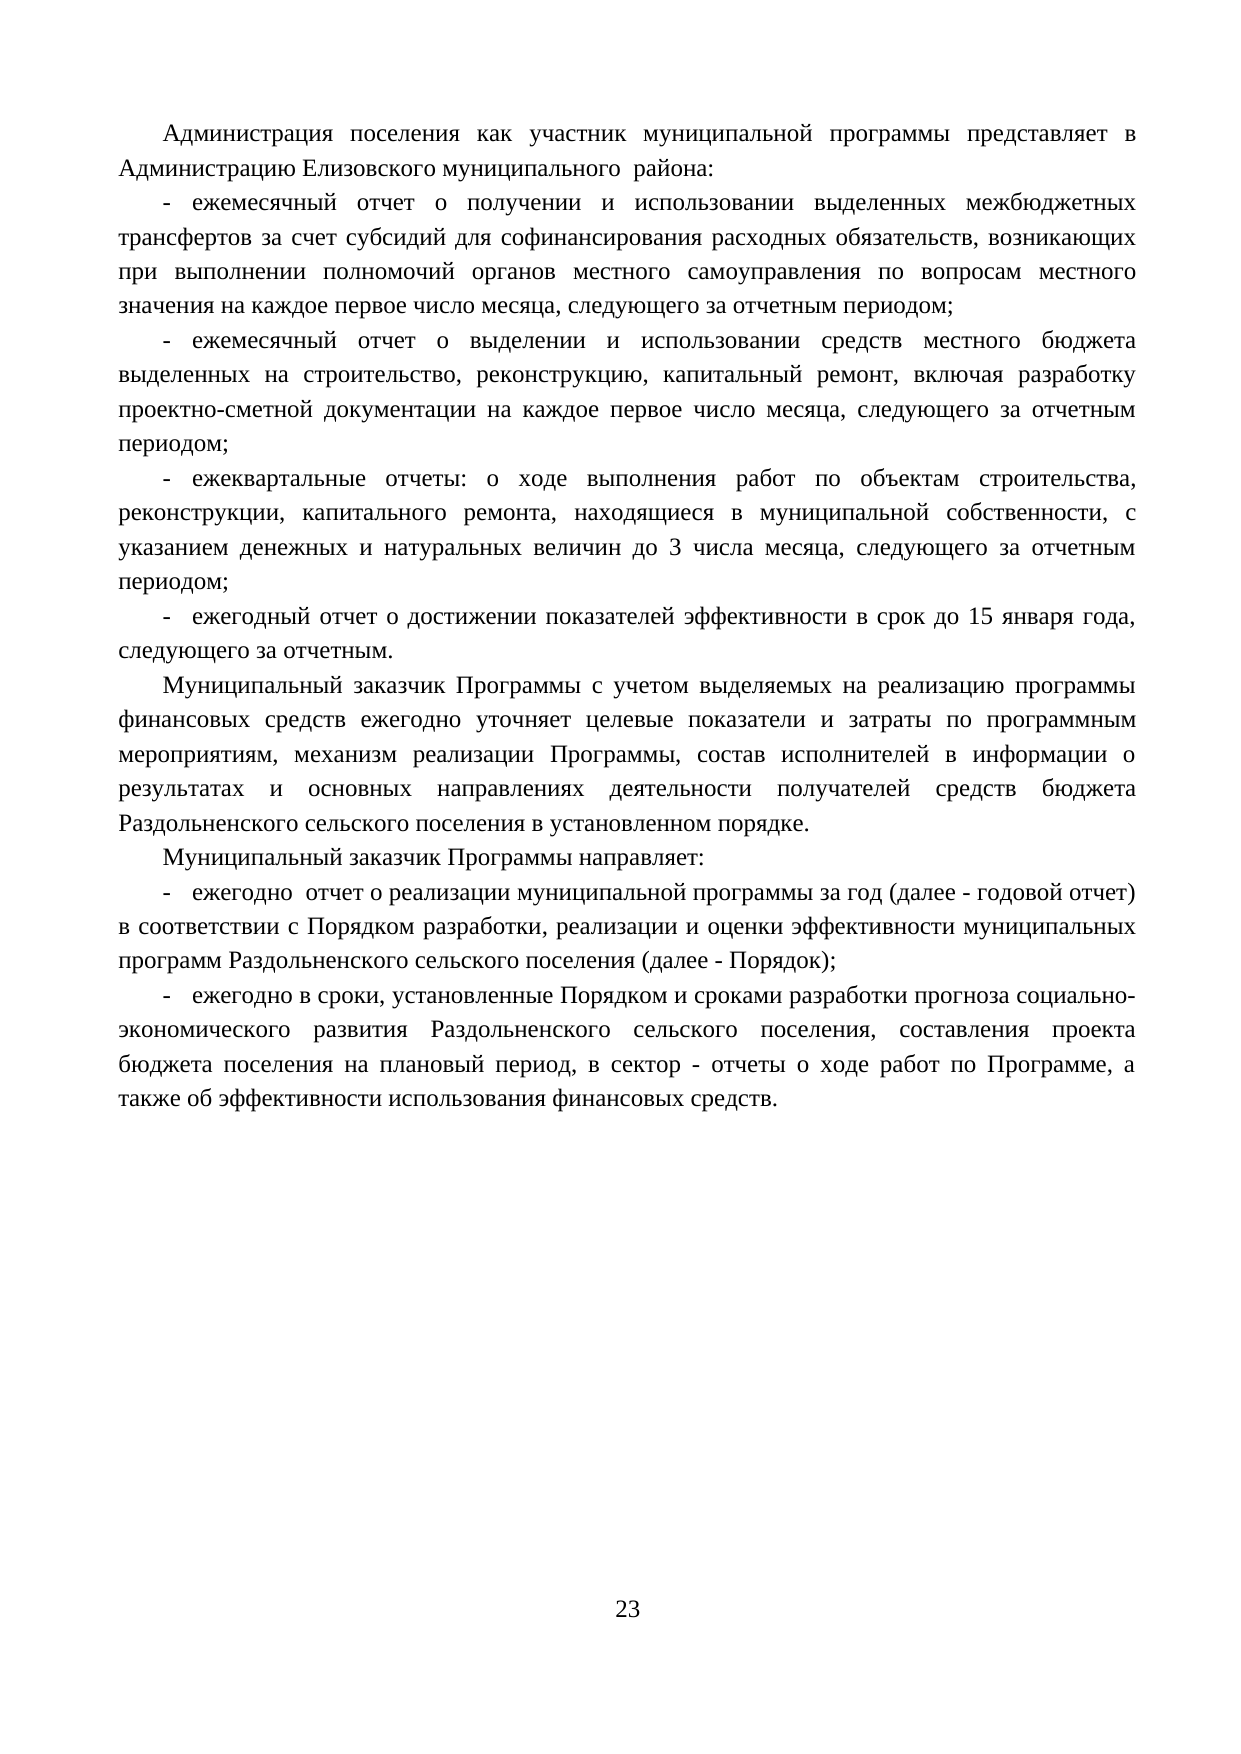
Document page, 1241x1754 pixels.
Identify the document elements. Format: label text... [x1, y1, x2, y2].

text Муниципальный заказчик Программы направляет: [118, 842, 1137, 871]
text - ежегодный отчет о достижении показателей эффективности в срок до 15 января года, следующего за отчетным. [118, 601, 1137, 664]
text - ежемесячный отчет о получении и использовании выделенных межбюджетных трансфертов за счет субсидий для софинансирования расходных обязательств, возникающих при выполнении полномочий органов местного самоуправления по вопросам местного значения на каждое первое число месяца, следующего за отчетным периодом; [118, 187, 1137, 319]
text - ежемесячный отчет о выделении и использовании средств местного бюджета выделенных на строительство, реконструкцию, капитальный ремонт, включая разработку проектно-сметной документации на каждое первое число месяца, следующего за отчетным периодом; [118, 325, 1137, 457]
text Администрация поселения как участник муниципальной программы представляет в Администрацию Елизовского муниципального района: [118, 118, 1137, 181]
text - ежегодно в сроки, установленные Порядком и сроками разработки прогноза социально-экономического развития Раздольненского сельского поселения, составления проекта бюджета поселения на плановый период, в сектор - отчеты о ходе работ по Программе, а также об эффективности использования финансовых средств. [118, 980, 1137, 1112]
text - ежегодно отчет о реализации муниципальной программы за год (далее - годовой отчет) в соответствии с Порядком разработки, реализации и оценки эффективности муниципальных программ Раздольненского сельского поселения (далее - Порядок); [118, 877, 1137, 974]
text Муниципальный заказчик Программы с учетом выделяемых на реализацию программы финансовых средств ежегодно уточняет целевые показатели и затраты по программным мероприятиям, механизм реализации Программы, состав исполнителей в информации о результатах и основных направлениях деятельности получателей средств бюджета Раздольненского сельского поселения в установленном порядке. [118, 670, 1137, 836]
text - ежеквартальные отчеты: о ходе выполнения работ по объектам строительства, реконструкции, капитального ремонта, находящиеся в муниципальной собственности, с указанием денежных и натуральных величин до 3 числа месяца, следующего за отчетным периодом; [118, 463, 1137, 595]
